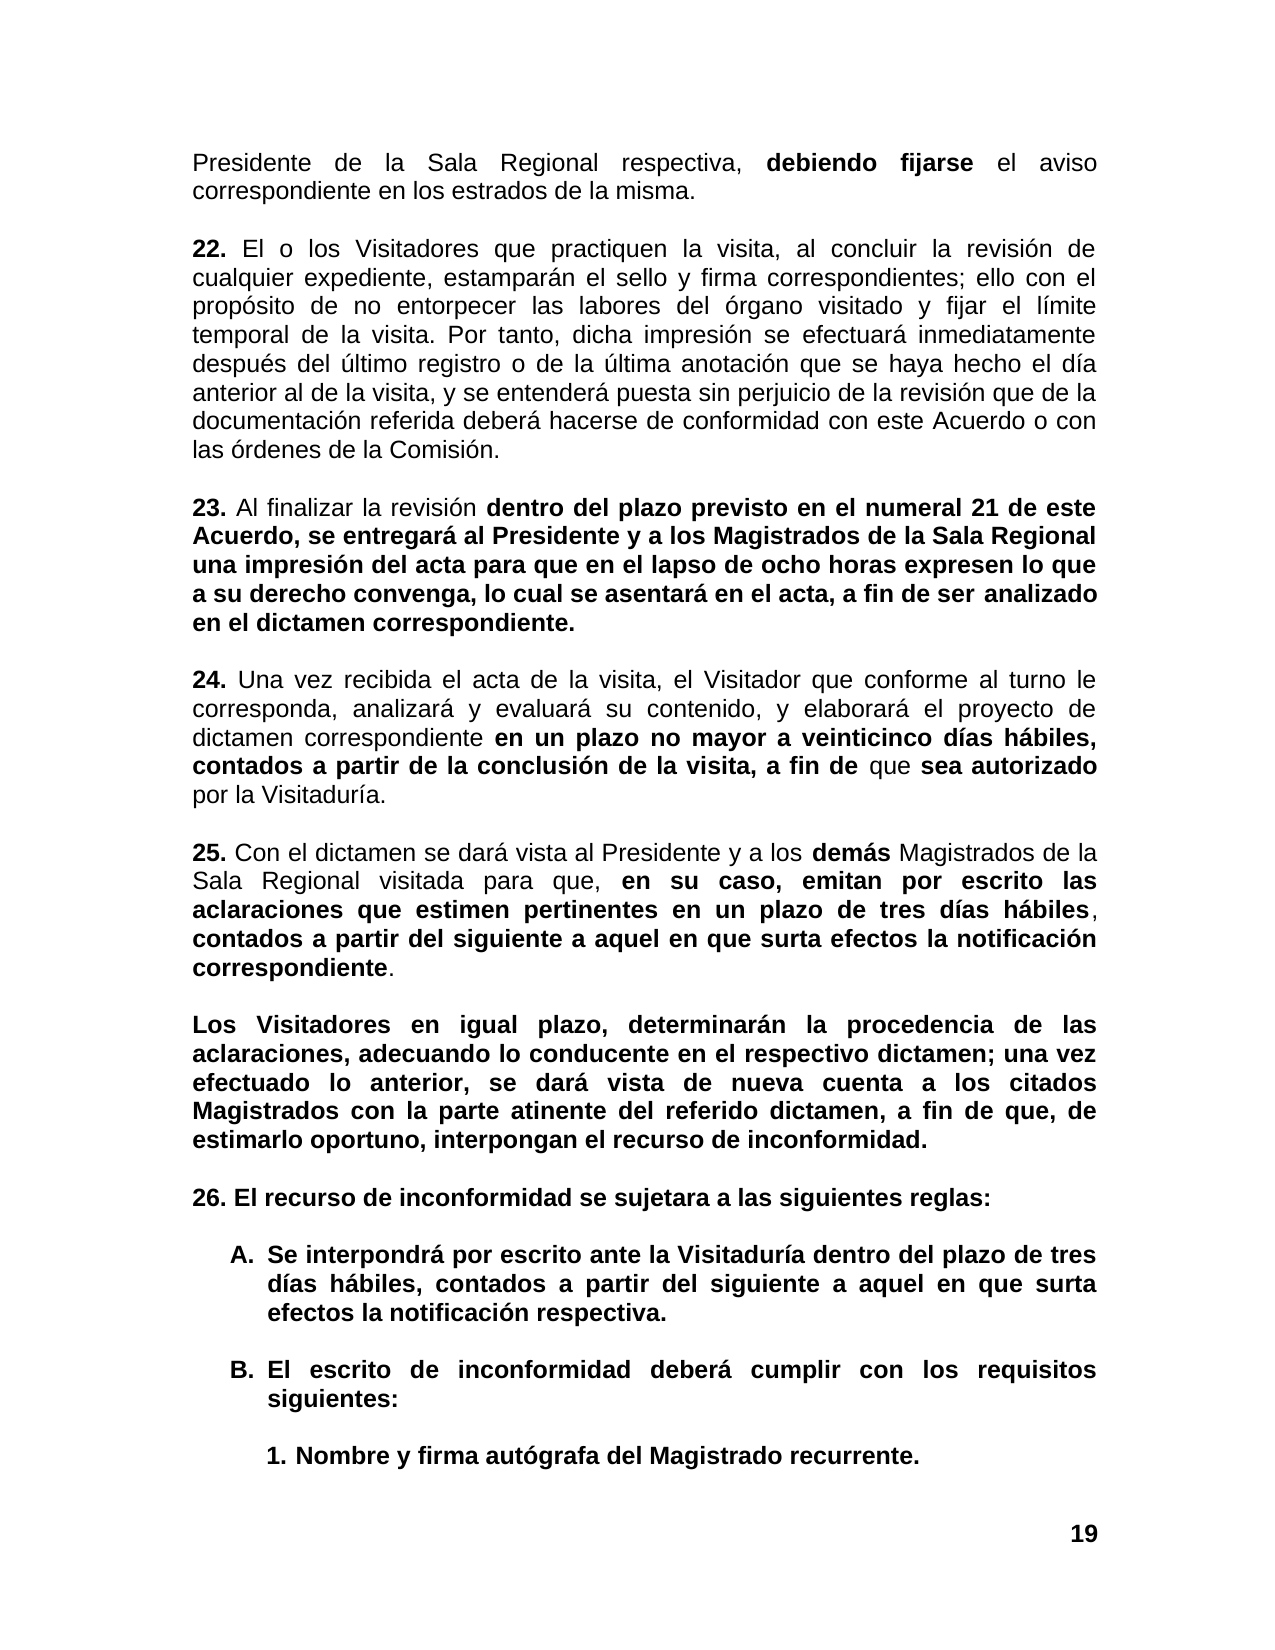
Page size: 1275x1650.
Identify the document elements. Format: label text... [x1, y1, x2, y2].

list 26. El recurso de inconformidad se sujetara a las siguientes reglas: [192, 1183, 1098, 1211]
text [192, 148, 1098, 205]
text 22. El o los Visitadores que practiquen la visita, al concluir la revisión de cualquier expediente, estamparán el sello y firma correspondientes; ello con el propósito de no entorpecer las labores del órgano visitado y fijar el límite temporal de la visita. Por tanto, dicha impresión se efectuará inmediatamente después del último registro o de la última anotación que se haya hecho el día anterior al de la visita, y se entenderá puesta sin perjuicio de la revisión que de la documentación referida deberá hacerse de conformidad con este Acuerdo o con las órdenes de la Comisión. [192, 234, 1098, 464]
text 24. Una vez recibida el acta de la visita, el Visitador que conforme al turno le corresponda, analizará y evaluará su contenido, y elaborará el proyecto de dictamen correspondiente en un plazo no mayor a veinticinco días hábiles, contados a partir de la conclusión de la visita, a fin de que sea autorizado por la Visitaduría. [192, 665, 1098, 809]
list Nombre y firma autógrafa del Magistrado recurrente. [266, 1441, 1098, 1470]
text 23. Al finalizar la revisión dentro del plazo previsto en el numeral 21 de este Acuerdo, se entregará al Presidente y a los Magistrados de la Sala Regional una impresión del acta para que en el lapso de ocho horas expresen lo que a su derecho convenga, lo cual se asentará en el acta, a fin de ser analizado en el dictamen correspondiente. [192, 493, 1098, 636]
list Se interpondrá por escrito ante la Visitaduría dentro del plazo de tres días hábiles, contados a partir del siguiente a aquel en que surta efectos la notificación respectiva. [229, 1240, 1098, 1326]
list Los Visitadores en igual plazo, determinarán la procedencia de las aclaraciones, adecuando lo conducente en el respectivo dictamen; una vez efectuado lo anterior, se dará vista de nueva cuenta a los citados Magistrados con la parte atinente del referido dictamen, a fin de que, de estimarlo oportuno, interpongan el recurso de inconformidad. [192, 1010, 1098, 1154]
text 25. Con el dictamen se dará vista al Presidente y a los demás Magistrados de la Sala Regional visitada para que, en su caso, emitan por escrito las aclaraciones que estimen pertinentes en un plazo de tres días hábiles, contados a partir del siguiente a aquel en que surta efectos la notificación correspondiente. [192, 838, 1098, 981]
list El escrito de inconformidad deberá cumplir con los requisitos siguientes: [229, 1355, 1098, 1413]
